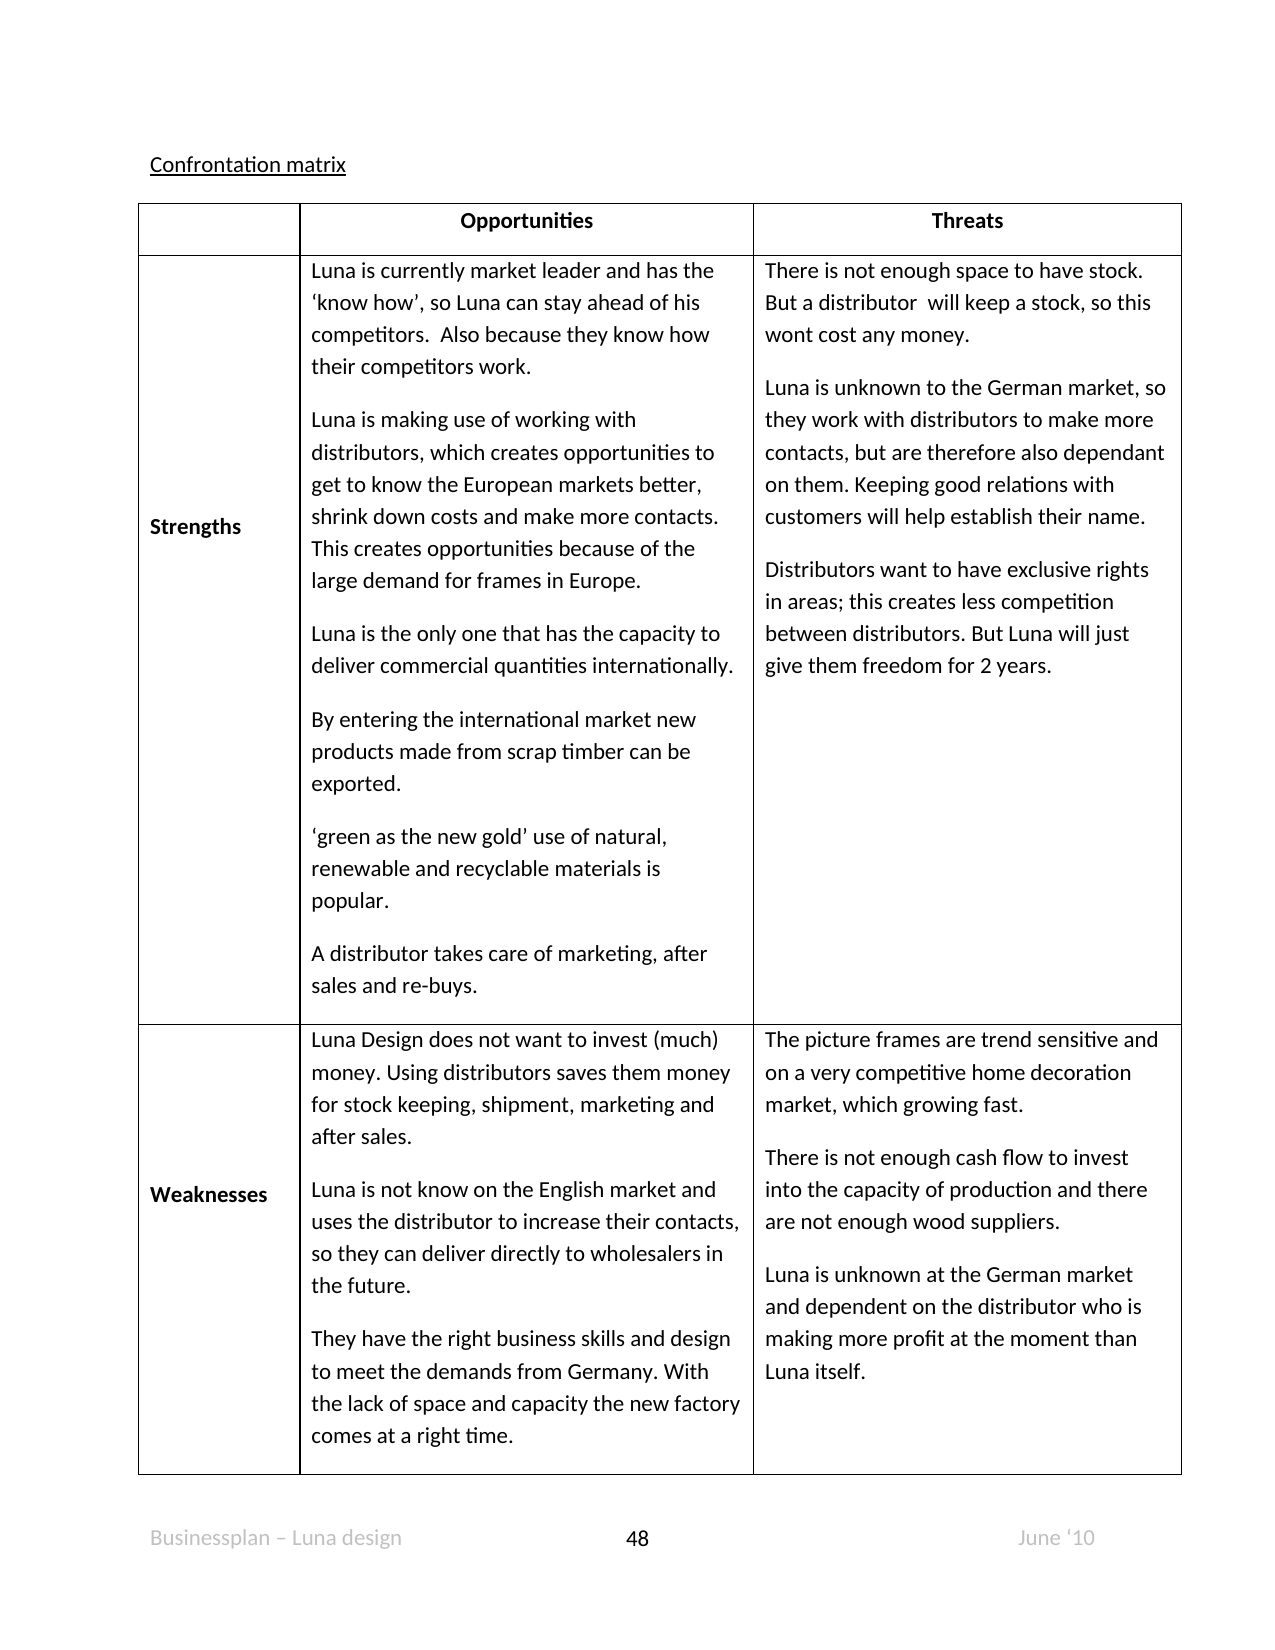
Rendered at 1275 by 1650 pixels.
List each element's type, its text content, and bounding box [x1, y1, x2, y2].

table_header Threats [754, 204, 1181, 255]
table_cell Weaknesses [139, 1025, 299, 1474]
table_header [139, 204, 299, 255]
table_cell Luna Design does not want to invest (much) money. Using distributors saves them money for stock keeping, shipment, marketing and after sales. Luna is not know on the English market and uses the distributor to increase their contacts, so they can deliver directly to wholesalers in the future. They have the right business skills and design to meet the demands from . With the lack of space and capacity the new factory comes at a right time. [301, 1025, 753, 1474]
text Confrontation matrix [150, 150, 1125, 178]
table_cell Strengths [139, 256, 299, 1024]
table_cell There is not enough space to have stock. But a distributor will keep a stock, so this wont cost any money. Luna is unknown to the German market, so they work with distributors to make more contacts, but are therefore also dependant on them. Keeping good relations with customers will help establish their name. Distributors want to have exclusive rights in areas; this creates less competition between distributors. But Luna will just give them freedom for 2 years. [754, 256, 1181, 1024]
table_cell Luna is currently market leader and has the ‘know how’, so Luna can stay ahead of his competitors. Also because they know how their competitors work. Luna is making use of working with distributors, which creates opportunities to get to know the European markets better, shrink down costs and make more contacts. This creates opportunities because of the large demand for frames in . Luna is the only one that has the capacity to deliver commercial quantities internationally. By entering the international market new products made from scrap timber can be exported. ‘green as the new gold’ use of natural, renewable and recyclable materials is popular. A distributor takes care of marketing, after sales and re-buys. [301, 256, 753, 1024]
table_cell The picture frames are trend sensitive and on a very competitive home decoration market, which growing fast. There is not enough cash flow to invest into the capacity of production and there are not enough wood suppliers. Luna is unknown at the German market and dependent on the distributor who is making more profit at the moment than Luna itself. [754, 1025, 1181, 1474]
table_header Opportunities [301, 204, 753, 255]
